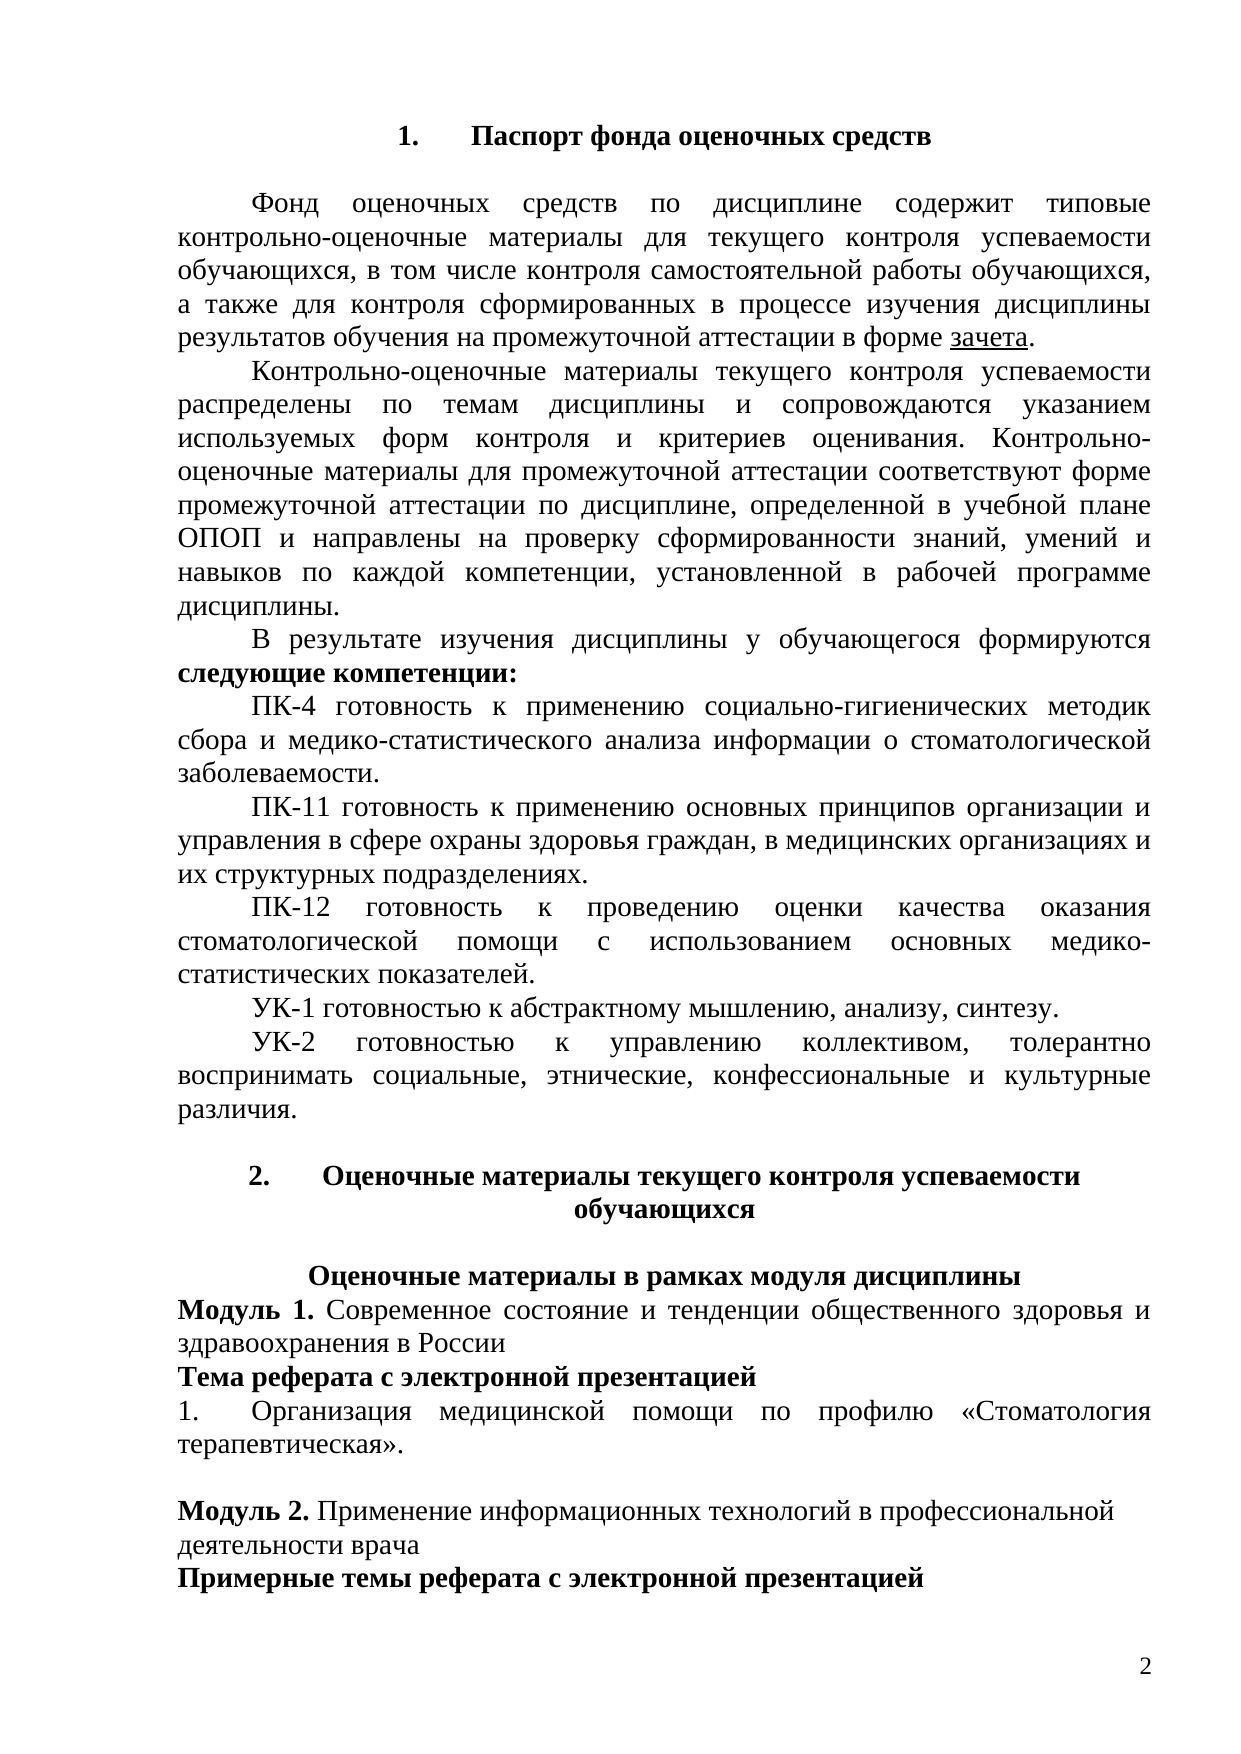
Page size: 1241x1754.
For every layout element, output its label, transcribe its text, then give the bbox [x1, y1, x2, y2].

list Организация медицинской помощи по профилю «Стоматология терапевтическая». [177, 1393, 1152, 1460]
text Тема реферата с электронной презентацией [177, 1359, 1152, 1393]
text Примерные темы реферата с электронной презентацией [177, 1560, 1152, 1594]
list УК-2 готовностью к управлению коллективом, толерантно воспринимать социальные, этнические, конфессиональные и культурные различия. [177, 1024, 1152, 1124]
list Фонд оценочных средств по дисциплине содержит типовые контрольно-оценочные материалы для текущего контроля успеваемости обучающихся, в том числе контроля самостоятельной работы обучающихся, а также для контроля сформированных в процессе изучения дисциплины результатов обучения на промежуточной аттестации в форме зачета. [177, 185, 1152, 353]
list ПК-11 готовность к применению основных принципов организации и управления в сфере охраны здоровья граждан, в медицинских организациях и их структурных подразделениях. [177, 789, 1152, 889]
list В результате изучения дисциплины у обучающегося формируются следующие компетенции: [177, 621, 1152, 688]
list ПК-12 готовность к проведению оценки качества оказания стоматологической помощи с использованием основных медико-статистических показателей. [177, 889, 1152, 990]
list Контрольно-оценочные материалы текущего контроля успеваемости распределены по темам дисциплины и сопровождаются указанием используемых форм контроля и критериев оценивания. Контрольно-оценочные материалы для промежуточной аттестации соответствуют форме промежуточной аттестации по дисциплине, определенной в учебной плане ОПОП и направлены на проверку сформированности знаний, умений и навыков по каждой компетенции, установленной в рабочей программе дисциплины. [177, 353, 1152, 621]
list Оценочные материалы текущего контроля успеваемости обучающихся [177, 1158, 1152, 1225]
list УК-1 готовностью к абстрактному мышлению, анализу, синтезу. [177, 990, 1152, 1024]
list ПК-4 готовность к применению социально-гигиенических методик сбора и медико-статистического анализа информации о стоматологической заболеваемости. [177, 688, 1152, 789]
list Модуль 1. Современное состояние и тенденции общественного здоровья и здравоохранения в России [177, 1292, 1152, 1359]
list Оценочные материалы в рамках модуля дисциплины [177, 1258, 1152, 1292]
list Модуль 2. Применение информационных технологий в профессиональной деятельности врача [177, 1493, 1152, 1560]
list Паспорт фонда оценочных средств [177, 118, 1152, 152]
